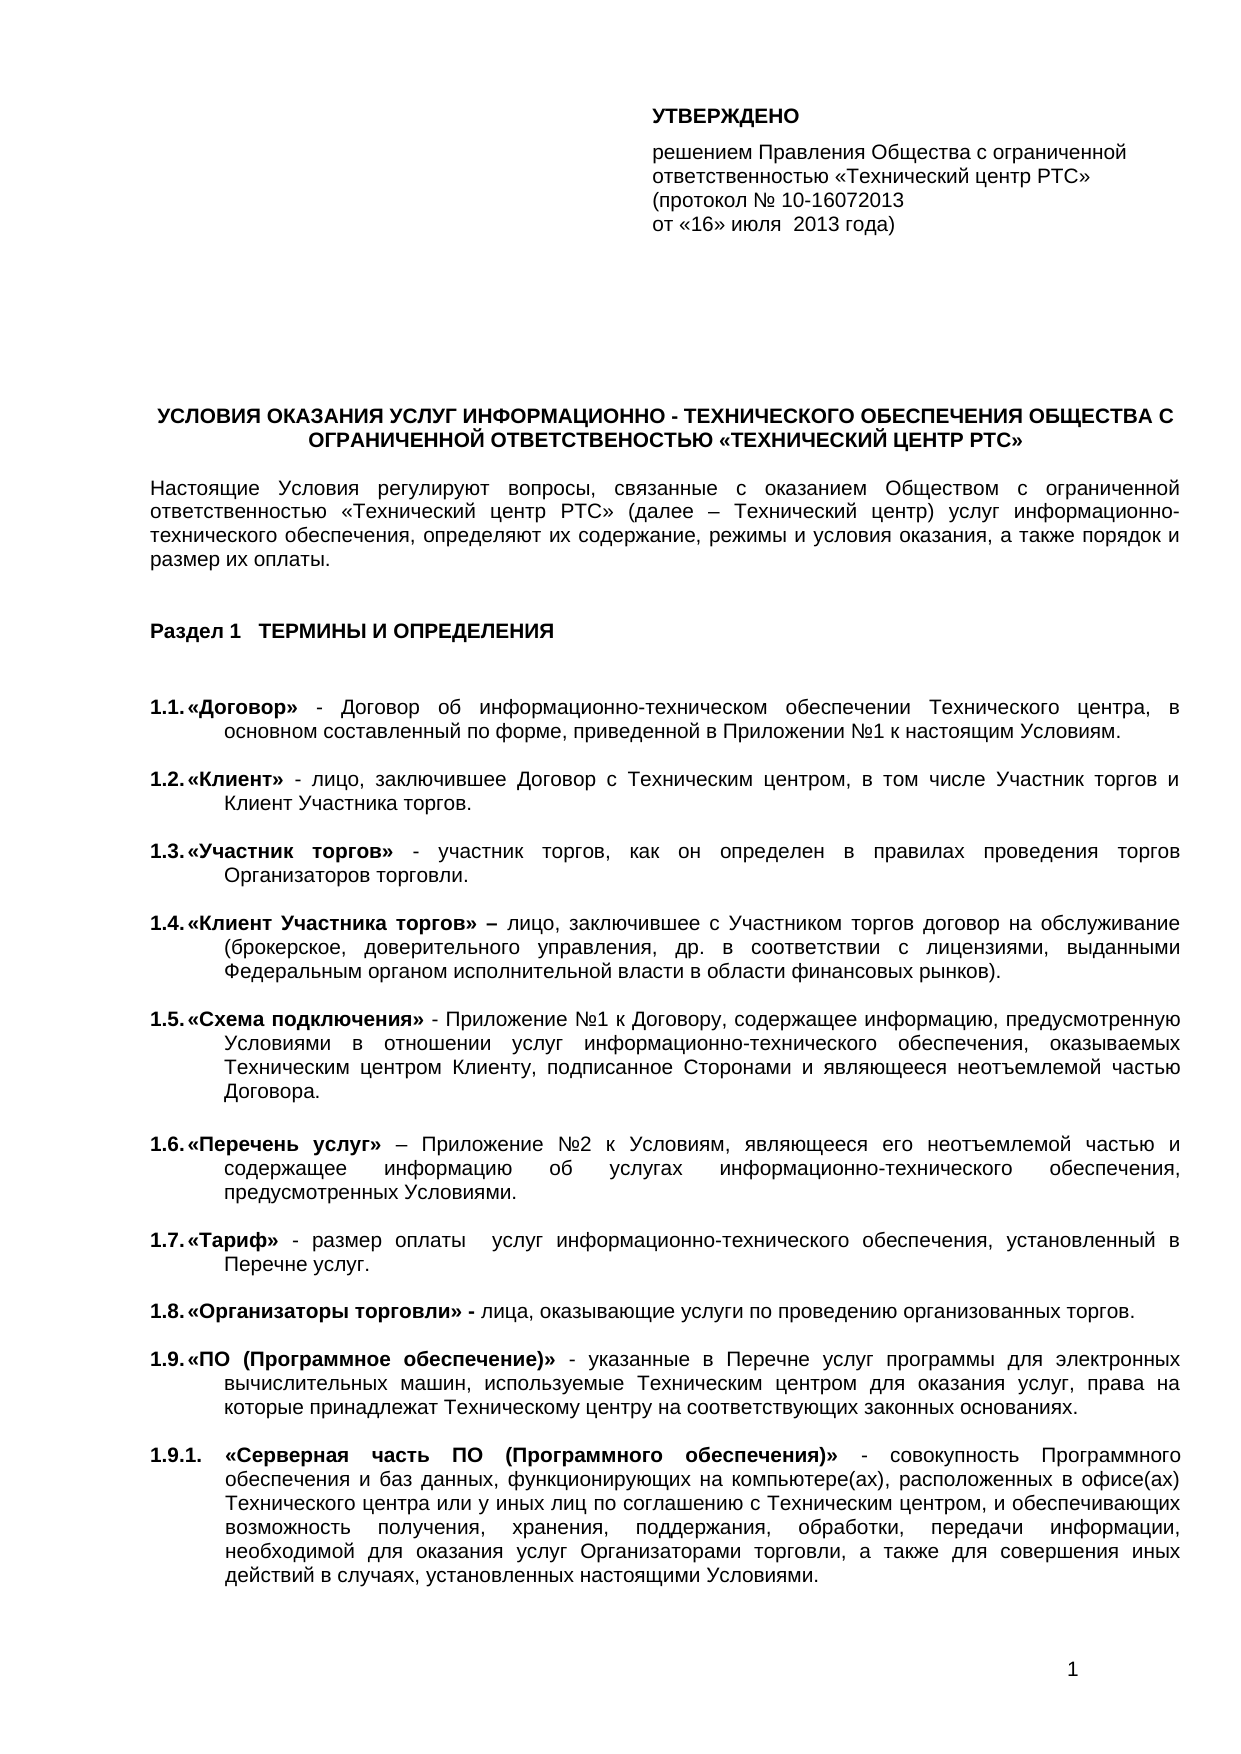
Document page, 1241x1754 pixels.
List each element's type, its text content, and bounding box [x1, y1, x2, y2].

list «Клиент» - лицо, заключившее Договор с Техническим центром, в том числе Участник торгов и Клиент Участника торгов. [150, 767, 1181, 815]
list «Тариф» - размер оплаты услуг информационно-технического обеспечения, установленный в Перечне услуг. [150, 1227, 1181, 1275]
text Раздел 1 ТЕРМИНЫ И ОПРЕДЕЛЕНИЯ [150, 619, 1181, 643]
list «ПО (Программное обеспечение)» - указанные в Перечне услуг программы для электронных вычислительных машин, используемые Техническим центром для оказания услуг, права на которые принадлежат Техническому центру на соответствующих законных основаниях. [150, 1347, 1181, 1419]
list «Перечень услуг» – Приложение №2 к Условиям, являющееся его неотъемлемой частью и содержащее информацию об услугах информационно-технического обеспечения, предусмотренных Условиями. [150, 1132, 1181, 1203]
text решением Правления Общества с ограниченной ответственностью «Технический центр РТС» [652, 140, 1181, 188]
list «Клиент Участника торгов» – лицо, заключившее с Участником торгов договор на обслуживание (брокерское, доверительного управления, др. в соответствии с лицензиями, выданными Федеральным органом исполнительной власти в области финансовых рынков). [150, 911, 1181, 983]
list «Схема подключения» - Приложение №1 к Договору, содержащее информацию, предусмотренную Условиями в отношении услуг информационно-технического обеспечения, оказываемых Техническим центром Клиенту, подписанное Сторонами и являющееся неотъемлемой частью Договора. [150, 1007, 1181, 1102]
text (протокол № 10-16072013 [652, 188, 1181, 212]
text УСЛОВИЯ ОКАЗАНИЯ УСЛУГ ИНФОРМАЦИОННО - ТЕХНИЧЕСКОГО ОБЕСПЕЧЕНИЯ ОБЩЕСТВА С ОГРАНИЧЕННОЙ ОТВЕТСТВЕНОСТЬЮ «ТЕХНИЧЕСКИЙ ЦЕНТР РТС» [150, 403, 1181, 451]
list «Серверная часть ПО (Программного обеспечения)» - совокупность Программного обеспечения и баз данных, функционирующих на компьютере(ах), расположенных в офисе(ах) Технического центра или у иных лиц по соглашению с Техническим центром, и обеспечивающих возможность получения, хранения, поддержания, обработки, передачи информации, необходимой для оказания услуг Организаторами торговли, а также для совершения иных действий в случаях, установленных настоящими Условиями. [150, 1443, 1181, 1587]
text от «16» июля 2013 года) [652, 212, 1181, 236]
text УТВЕРЖДЕНО [652, 103, 1181, 127]
text Настоящие Условия регулируют вопросы, связанные с оказанием Обществом с ограниченной ответственностью «Технический центр РТС» (далее – Технический центр) услуг информационно-технического обеспечения, определяют их содержание, режимы и условия оказания, а также порядок и размер их оплаты. [150, 475, 1181, 571]
list «Участник торгов» - участник торгов, как он определен в правилах проведения торгов Организаторов торговли. [150, 839, 1181, 887]
list «Договор» - Договор об информационно-техническом обеспечении Технического центра, в основном составленный по форме, приведенной в Приложении №1 к настоящим Условиям. [150, 695, 1181, 743]
list «Организаторы торговли» - лица, оказывающие услуги по проведению организованных торгов. [150, 1299, 1181, 1323]
